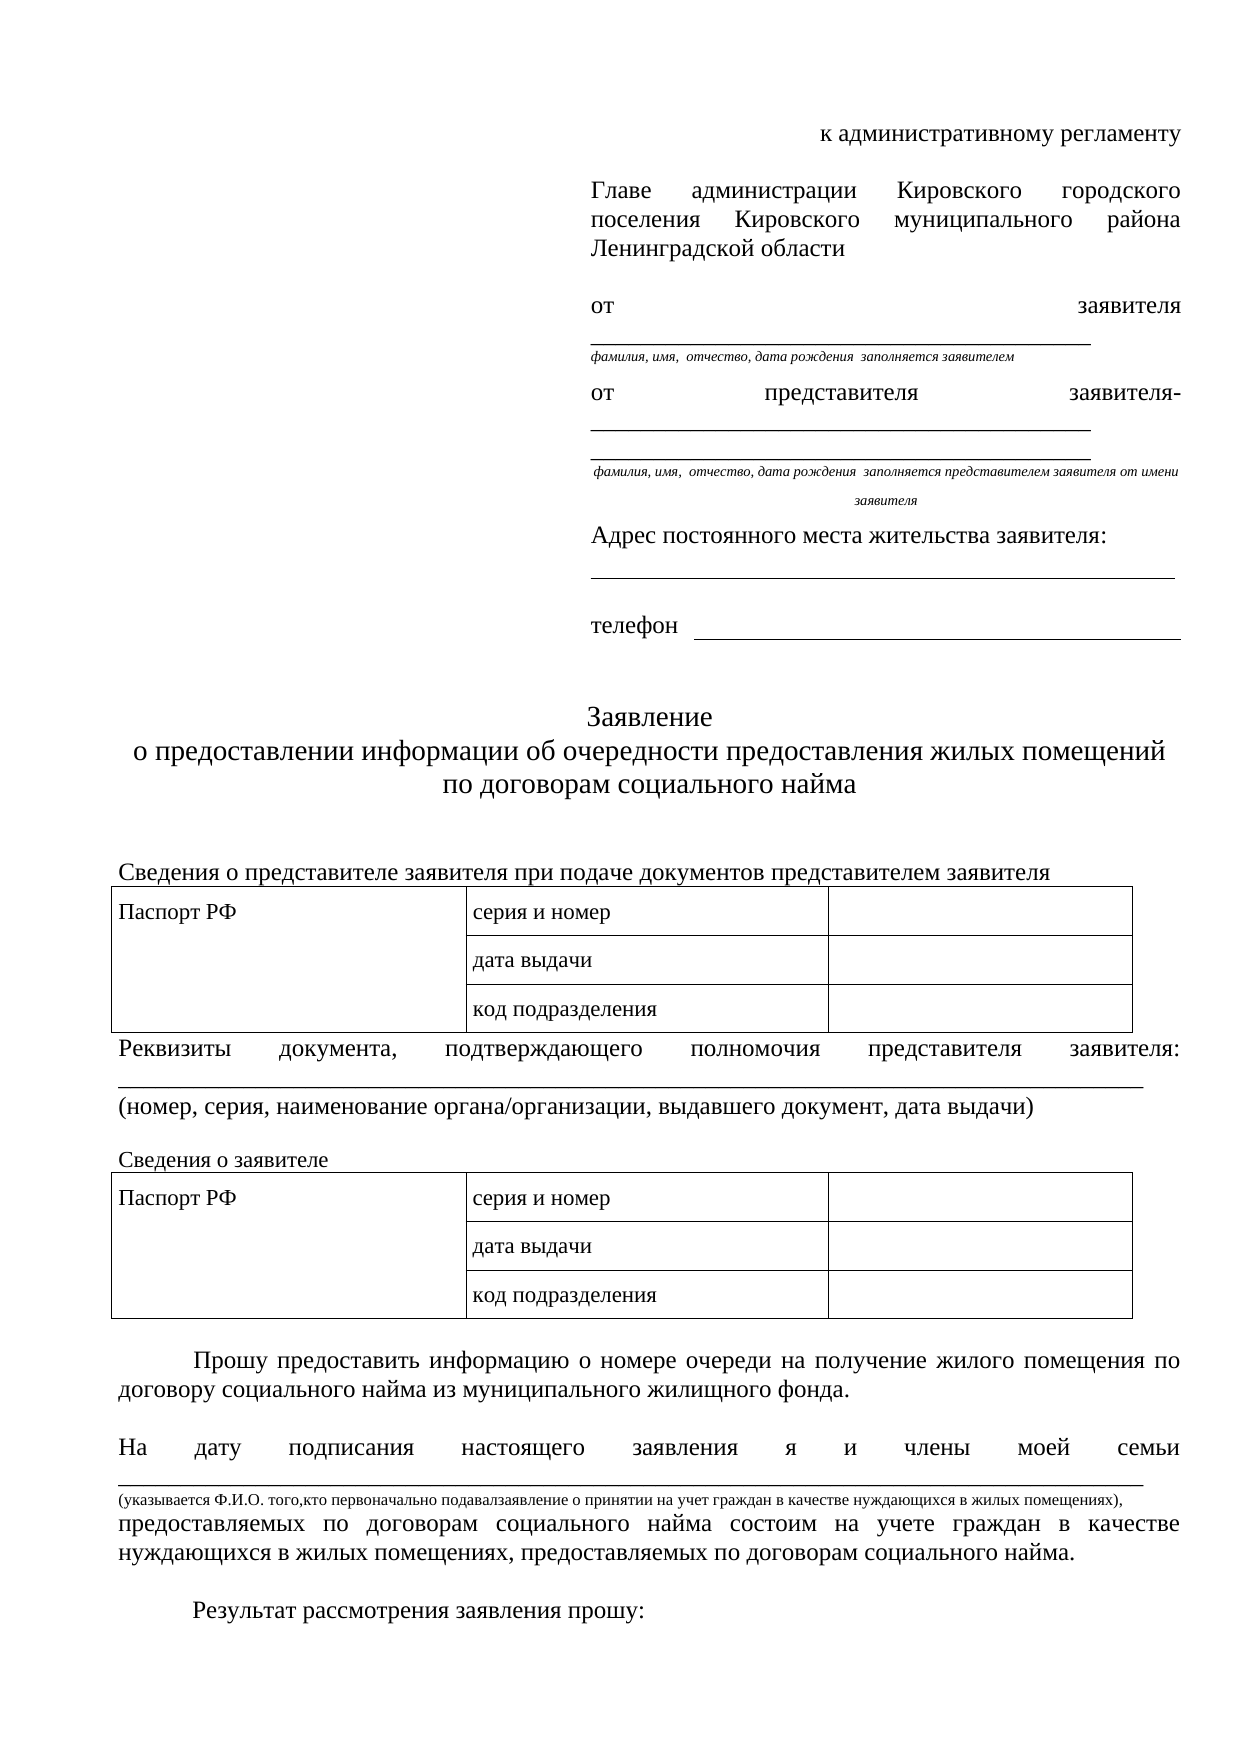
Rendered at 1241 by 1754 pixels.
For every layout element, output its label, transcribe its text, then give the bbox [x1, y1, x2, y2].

table_cell код подразделения [467, 1271, 828, 1318]
text к административному регламенту [118, 118, 1181, 147]
text ________________________________________ [591, 434, 1181, 463]
text Сведения о представителе заявителя при подаче документов представителем заявителя [118, 857, 1181, 886]
text предоставляемых по договорам социального найма состоим на учете граждан в качестве нуждающихся в жилых помещениях, предоставляемых по договорам социального найма. [118, 1508, 1181, 1566]
text от заявителя ________________________________________ [591, 291, 1181, 348]
table_header серия и номер [467, 887, 828, 935]
text телефон [591, 610, 1181, 639]
table_cell дата выдачи [467, 936, 828, 983]
text Результат рассмотрения заявления прошу: [192, 1595, 1181, 1623]
table_cell [829, 1222, 1132, 1269]
table_header [829, 1173, 1132, 1221]
table_header Паспорт РФ [112, 887, 466, 1032]
text Сведения о заявителе [118, 1146, 1181, 1172]
table_header Паспорт РФ [112, 1173, 466, 1318]
table_header [829, 887, 1132, 935]
table_cell дата выдачи [467, 1222, 828, 1269]
table_cell код подразделения [467, 985, 828, 1032]
text фамилия, имя, отчество, дата рождения заполняется заявителем [591, 348, 1181, 377]
text Заявление о предоставлении информации об очередности предоставления жилых помещений по договорам социального найма [118, 699, 1181, 800]
table_cell [829, 936, 1132, 983]
text На дату подписания настоящего заявления я и члены моей семьи __________________________________________________________________________________ [118, 1432, 1181, 1489]
text Прошу предоставить информацию о номере очереди на получение жилого помещения по договору социального найма из муниципального жилищного фонда. [118, 1346, 1181, 1403]
text Адрес постоянного места жительства заявителя: [591, 521, 1181, 549]
text фамилия, имя, отчество, дата рождения заполняется представителем заявителя от имени заявителя [591, 463, 1181, 521]
table_cell [829, 985, 1132, 1032]
text Реквизиты документа, подтверждающего полномочия представителя заявителя: __________________________________________________________________________________ [118, 1033, 1181, 1091]
text (указывается Ф.И.О. того,кто первоначально подавалзаявление о принятии на учет граждан в качестве нуждающихся в жилых помещениях), [118, 1489, 1181, 1508]
text (номер, серия, наименование органа/организации, выдавшего документ, дата выдачи) [118, 1091, 1181, 1119]
text Главе администрации Кировского городского поселения Кировского муниципального района Ленинградской области [591, 176, 1181, 262]
text от представителя заявителя________________________________________ [591, 377, 1181, 434]
table_cell [829, 1271, 1132, 1318]
table_header серия и номер [467, 1173, 828, 1221]
